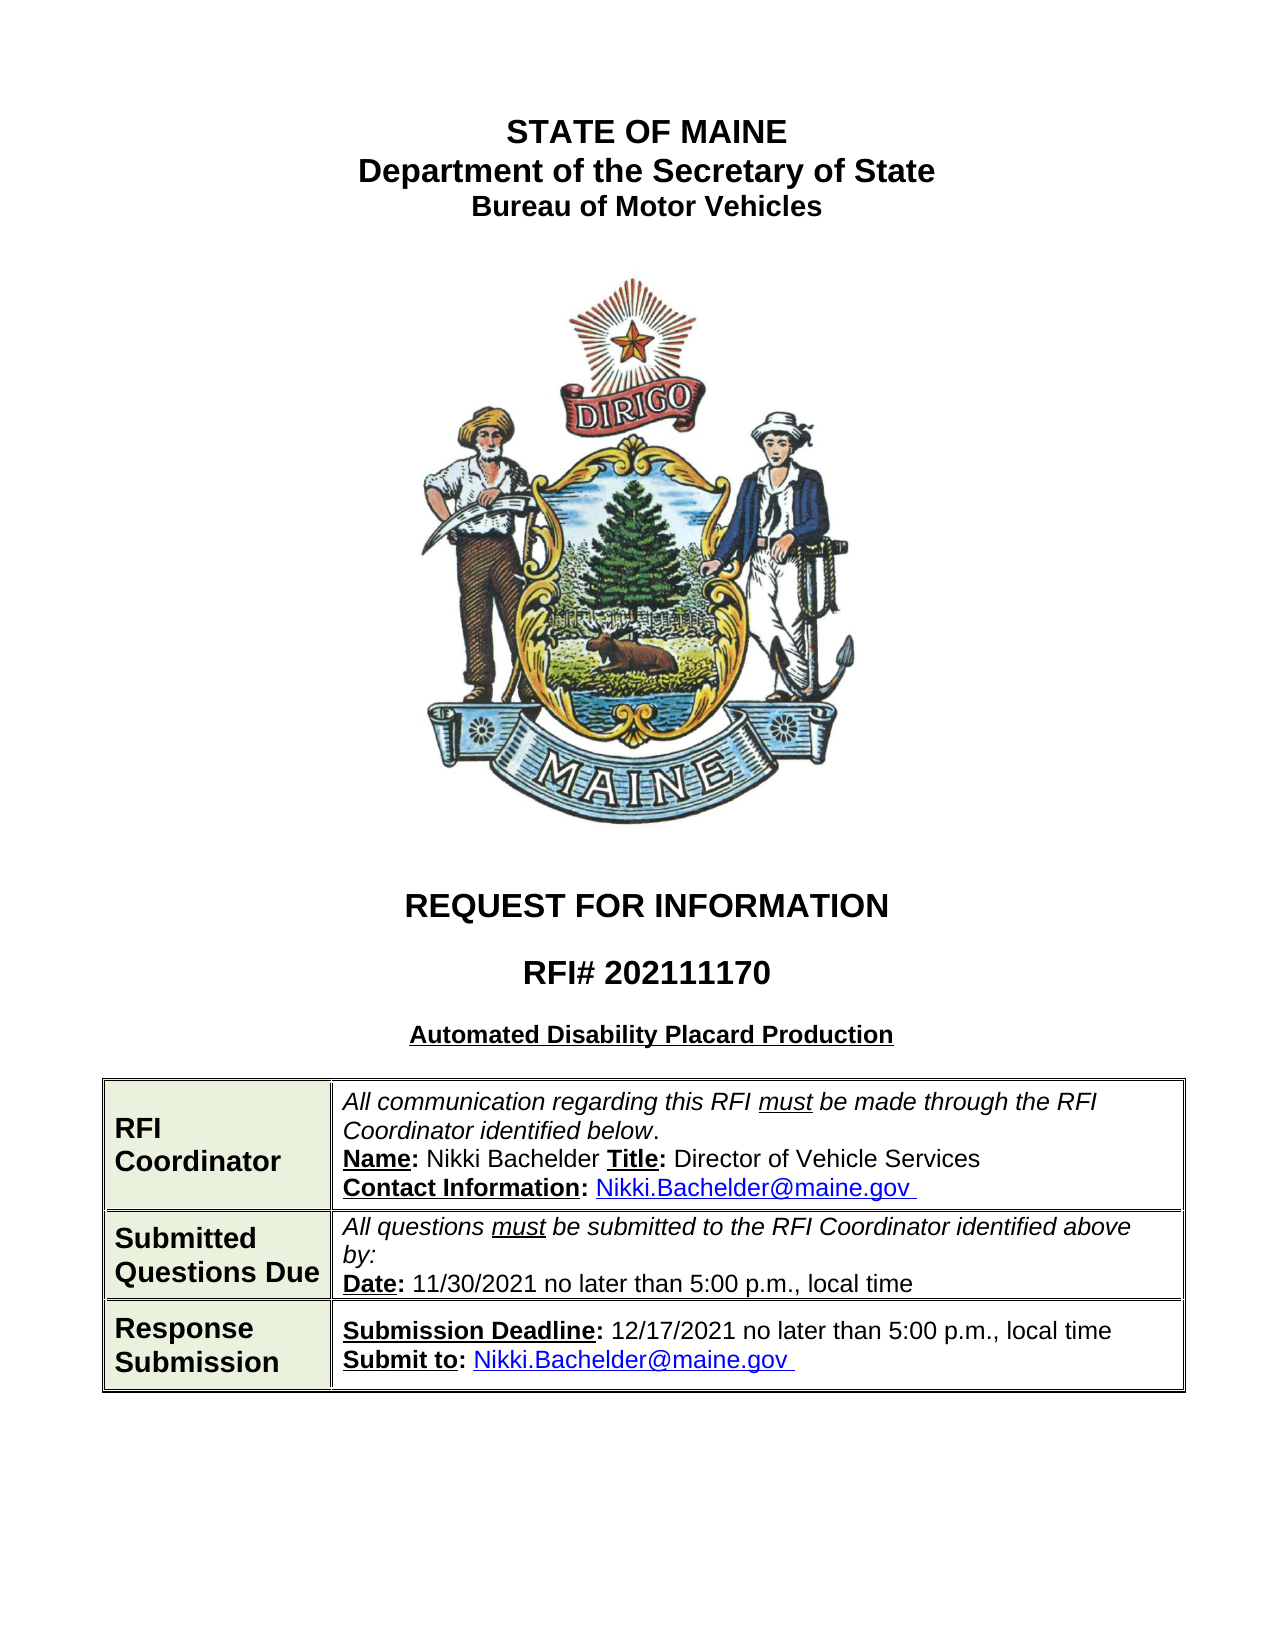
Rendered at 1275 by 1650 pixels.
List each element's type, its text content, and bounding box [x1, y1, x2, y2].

table_header RFI Coordinator [105, 1081, 331, 1208]
text REQUEST FOR INFORMATION [94, 886, 1200, 924]
table_cell Submission Deadline: 12/17/2021 no later than 5:00 p.m., local time Submit to: Nikki.Bachelder@maine.gov [331, 1298, 1185, 1389]
text STATE OF MAINE [94, 112, 1200, 151]
table_header All communication regarding this RFI must be made through the RFI Coordinator identified below. Name: Nikki Bachelder Title: Director of Vehicle Services Contact Information: Nikki.Bachelder@maine.gov [331, 1081, 1183, 1208]
table_cell Submitted Questions Due [105, 1209, 330, 1298]
text Automated Disability Placard Production [94, 1020, 1200, 1049]
picture [412, 261, 867, 842]
table_cell Response Submission [103, 1298, 331, 1389]
text Department of the Secretary of State [94, 151, 1200, 189]
text RFI# 202111170 [94, 953, 1200, 991]
text Bureau of Motor Vehicles [94, 189, 1200, 223]
table_cell All questions must be submitted to the RFI Coordinator identified above by: Date: 11/30/2021 no later than 5:00 p.m., local time [333, 1209, 1183, 1298]
